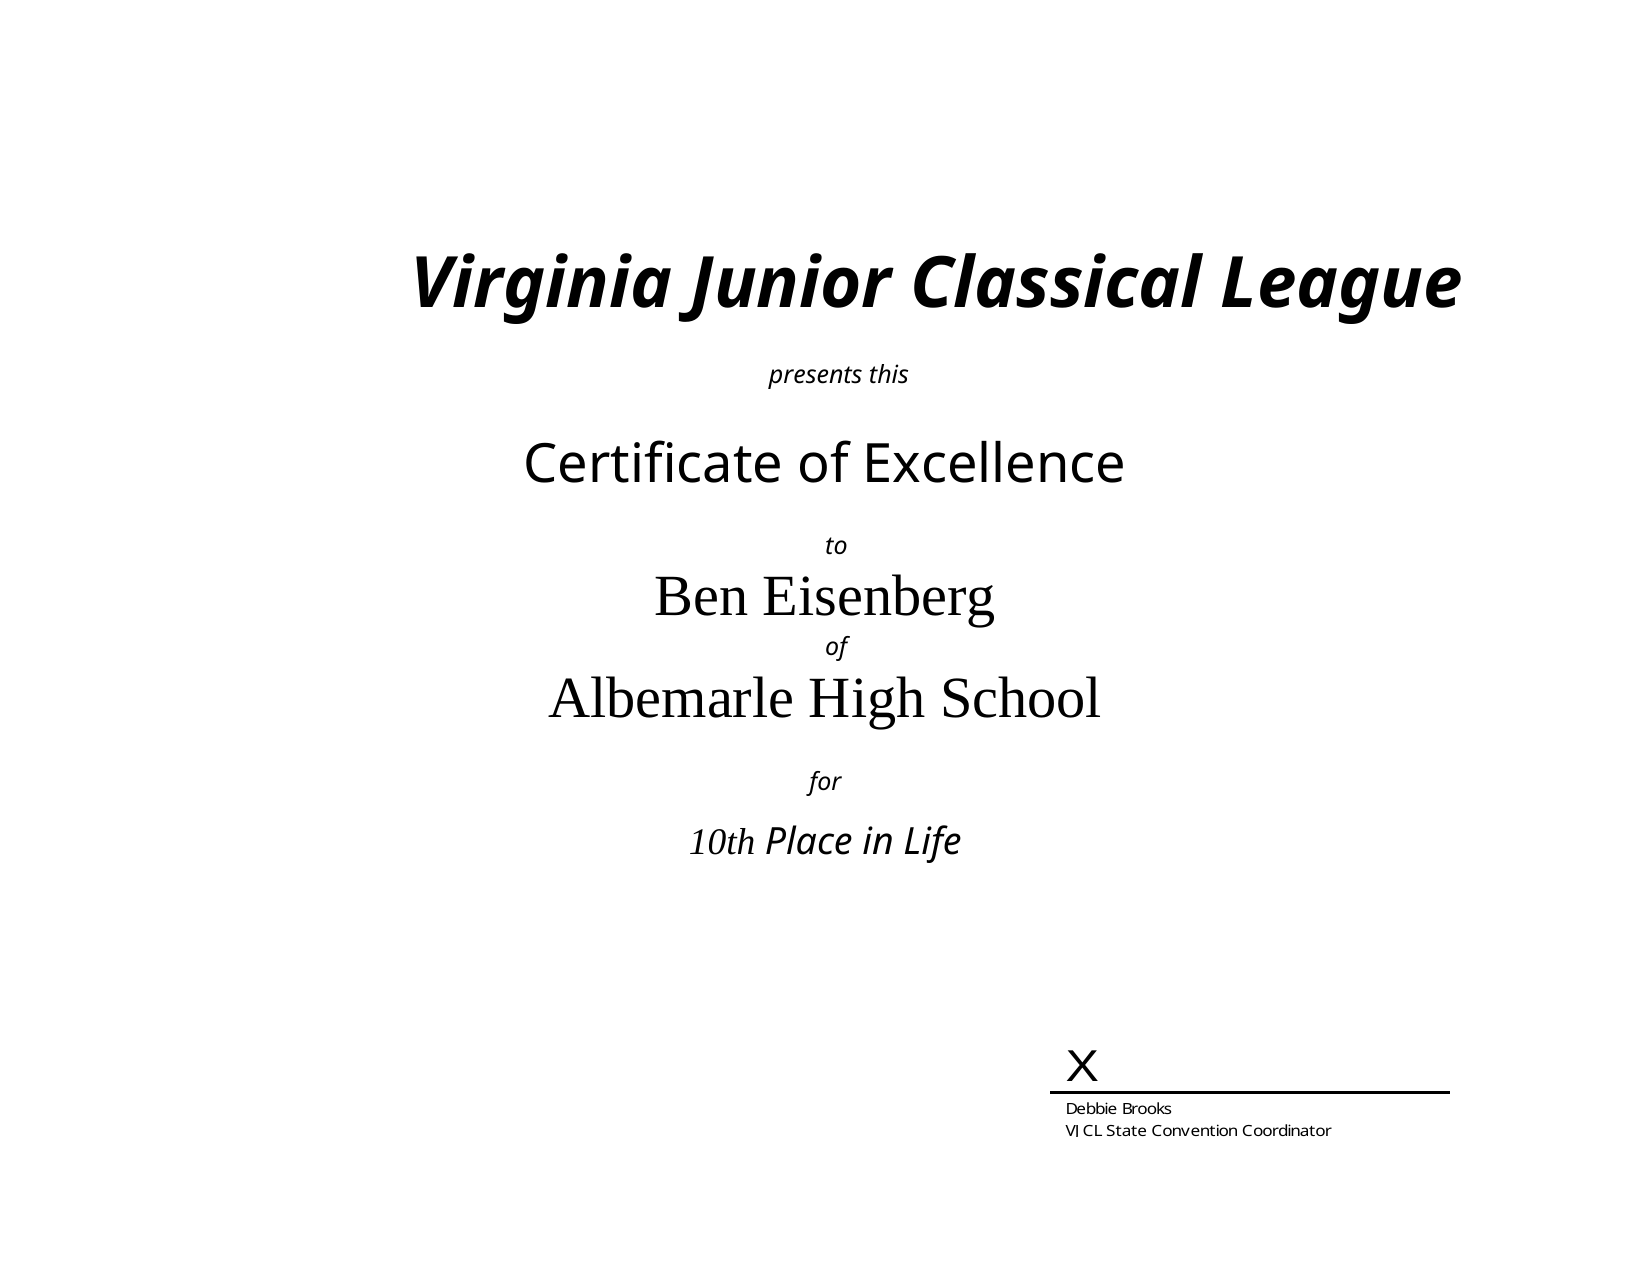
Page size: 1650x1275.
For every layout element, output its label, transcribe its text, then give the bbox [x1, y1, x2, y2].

text presents this [150, 357, 1500, 391]
text Certificate of Excellence [150, 425, 1500, 498]
text Virginia Junior Classical League [375, 231, 1500, 328]
text for [150, 763, 1500, 797]
text 10th Place in Life [150, 814, 1500, 865]
text of [150, 628, 1500, 662]
text Ben Eisenberg [150, 561, 1500, 628]
text to [600, 527, 1500, 561]
text Albemarle High School [150, 662, 1500, 729]
